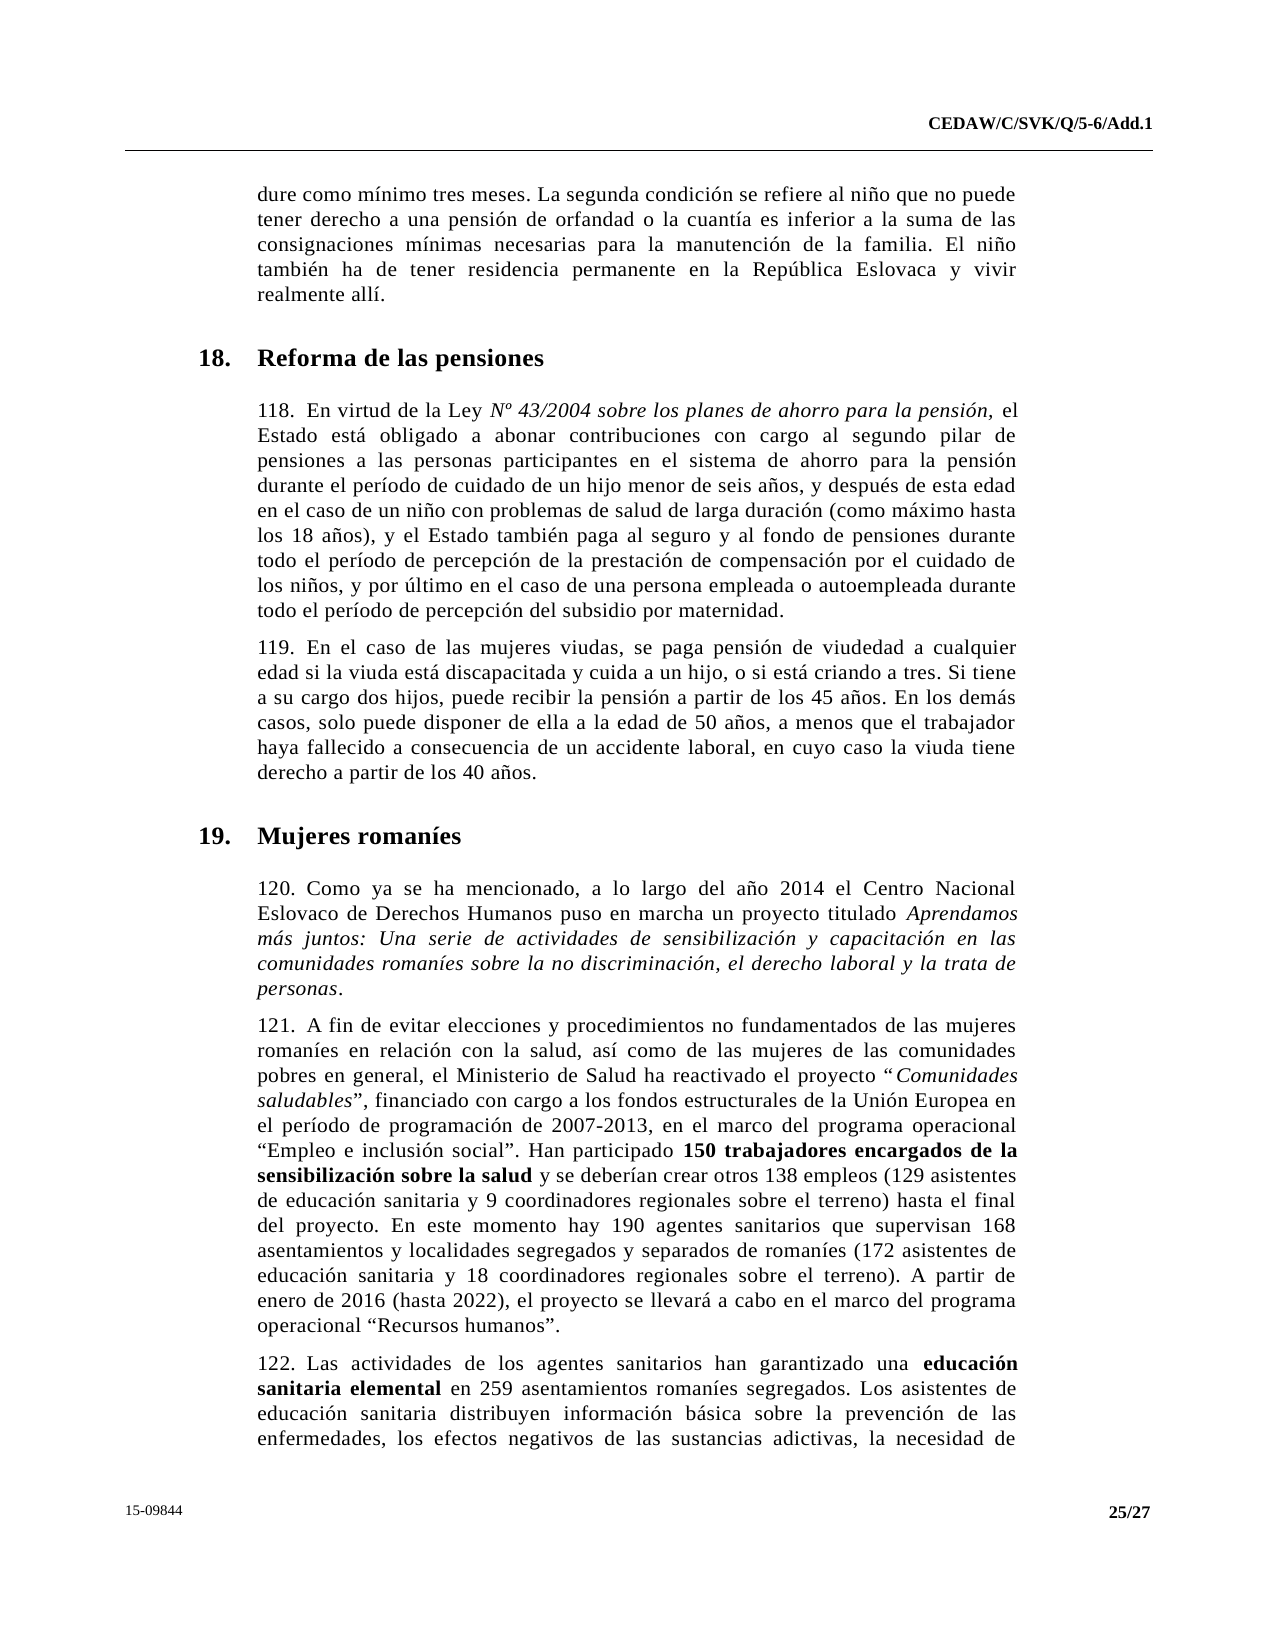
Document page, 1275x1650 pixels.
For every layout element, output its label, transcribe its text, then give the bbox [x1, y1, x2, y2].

text 19. Mujeres romaníes [125, 822, 1019, 850]
text 121. A fin de evitar elecciones y procedimientos no fundamentados de las mujeres romaníes en relación con la salud, así como de las mujeres de las comunidades pobres en general, el Ministerio de Salud ha reactivado el proyecto “Comunidades saludables”, financiado con cargo a los fondos estructurales de la Unión Europea en el período de programación de 2007-2013, en el marco del programa operacional “Empleo e inclusión social”. Han participado 150 trabajadores encargados de la sensibilización sobre la salud y se deberían crear otros 138 empleos (129 asistentes de educación sanitaria y 9 coordinadores regionales sobre el terreno) hasta el final del proyecto. En este momento hay 190 agentes sanitarios que supervisan 168 asentamientos y localidades segregados y separados de romaníes (172 asistentes de educación sanitaria y 18 coordinadores regionales sobre el terreno). A partir de enero de 2016 (hasta 2022), el proyecto se llevará a cabo en el marco del programa operacional “Recursos humanos”. [257, 1013, 1018, 1338]
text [257, 1350, 1018, 1450]
text 120. Como ya se ha mencionado, a lo largo del año 2014 el Centro Nacional Eslovaco de Derechos Humanos puso en marcha un proyecto titulado Aprendamos más juntos: Una serie de actividades de sensibilización y capacitación en las comunidades romaníes sobre la no discriminación, el derecho laboral y la trata de personas. [257, 875, 1018, 1000]
text 18. Reforma de las pensiones [125, 344, 1019, 372]
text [257, 181, 1018, 306]
text 119. En el caso de las mujeres viudas, se paga pensión de viudedad a cualquier edad si la viuda está discapacitada y cuida a un hijo, o si está criando a tres. Si tiene a su cargo dos hijos, puede recibir la pensión a partir de los 45 años. En los demás casos, solo puede disponer de ella a la edad de 50 años, a menos que el trabajador haya fallecido a consecuencia de un accidente laboral, en cuyo caso la viuda tiene derecho a partir de los 40 años. [257, 634, 1018, 784]
text 118. En virtud de la Ley Nº 43/2004 sobre los planes de ahorro para la pensión, el Estado está obligado a abonar contribuciones con cargo al segundo pilar de pensiones a las personas participantes en el sistema de ahorro para la pensión durante el período de cuidado de un hijo menor de seis años, y después de esta edad en el caso de un niño con problemas de salud de larga duración (como máximo hasta los 18 años), y el Estado también paga al seguro y al fondo de pensiones durante todo el período de percepción de la prestación de compensación por el cuidado de los niños, y por último en el caso de una persona empleada o autoempleada durante todo el período de percepción del subsidio por maternidad. [257, 397, 1018, 622]
